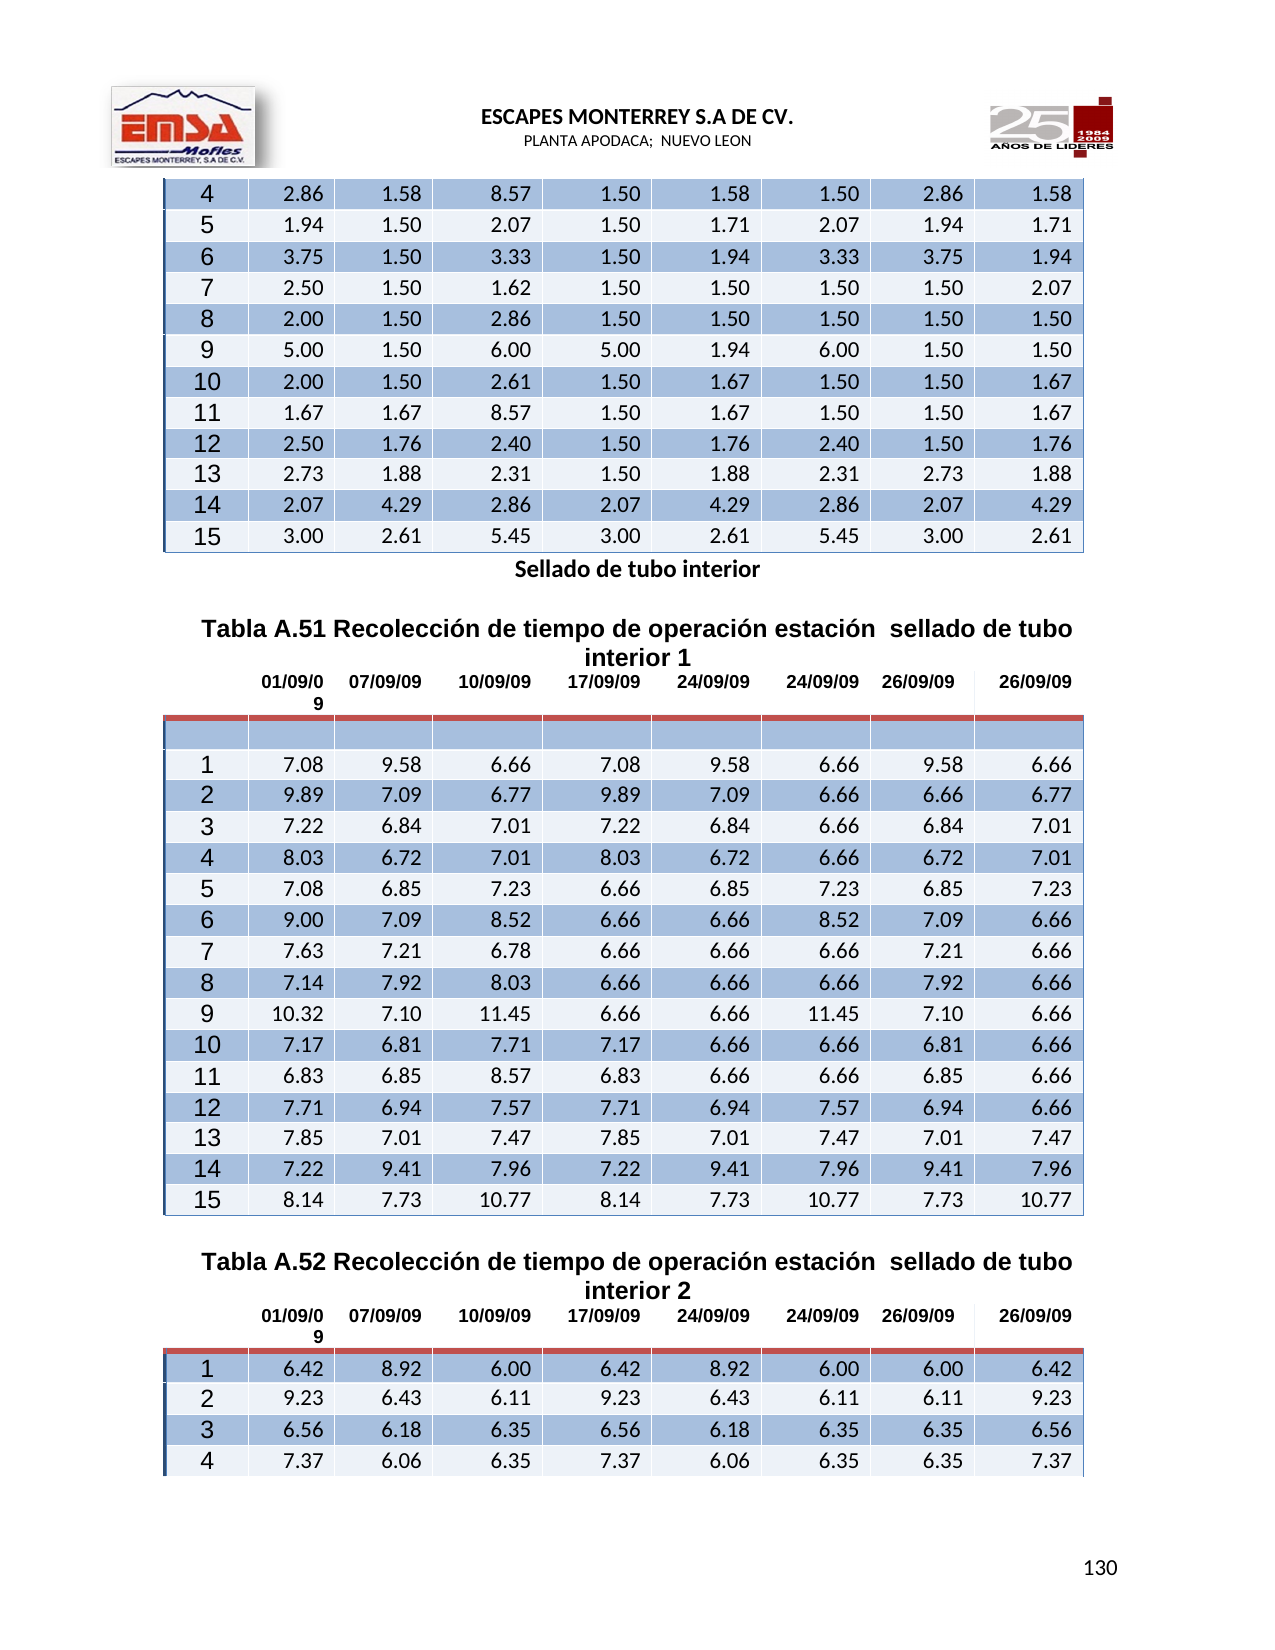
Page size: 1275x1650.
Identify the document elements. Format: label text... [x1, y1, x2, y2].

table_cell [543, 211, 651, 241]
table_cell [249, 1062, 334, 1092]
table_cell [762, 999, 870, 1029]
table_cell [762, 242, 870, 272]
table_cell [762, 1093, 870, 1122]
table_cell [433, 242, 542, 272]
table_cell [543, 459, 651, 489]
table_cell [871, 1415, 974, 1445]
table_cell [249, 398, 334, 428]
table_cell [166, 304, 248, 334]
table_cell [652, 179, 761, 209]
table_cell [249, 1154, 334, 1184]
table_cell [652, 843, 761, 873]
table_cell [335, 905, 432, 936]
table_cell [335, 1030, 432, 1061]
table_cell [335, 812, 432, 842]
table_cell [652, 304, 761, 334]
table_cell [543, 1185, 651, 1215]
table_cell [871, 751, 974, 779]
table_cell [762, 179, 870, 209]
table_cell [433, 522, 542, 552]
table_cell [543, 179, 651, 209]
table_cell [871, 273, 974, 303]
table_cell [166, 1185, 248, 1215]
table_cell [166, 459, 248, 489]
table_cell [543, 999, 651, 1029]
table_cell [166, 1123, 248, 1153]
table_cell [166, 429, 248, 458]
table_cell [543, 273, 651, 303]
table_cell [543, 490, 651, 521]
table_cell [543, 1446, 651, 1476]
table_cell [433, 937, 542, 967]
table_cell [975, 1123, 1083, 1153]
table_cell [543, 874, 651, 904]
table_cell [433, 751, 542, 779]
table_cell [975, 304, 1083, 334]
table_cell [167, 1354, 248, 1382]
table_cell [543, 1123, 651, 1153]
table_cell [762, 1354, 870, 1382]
text Tabla A.51 Recolección de tiempo de operación estación sellado de tubo interior 1 [177, 614, 1098, 671]
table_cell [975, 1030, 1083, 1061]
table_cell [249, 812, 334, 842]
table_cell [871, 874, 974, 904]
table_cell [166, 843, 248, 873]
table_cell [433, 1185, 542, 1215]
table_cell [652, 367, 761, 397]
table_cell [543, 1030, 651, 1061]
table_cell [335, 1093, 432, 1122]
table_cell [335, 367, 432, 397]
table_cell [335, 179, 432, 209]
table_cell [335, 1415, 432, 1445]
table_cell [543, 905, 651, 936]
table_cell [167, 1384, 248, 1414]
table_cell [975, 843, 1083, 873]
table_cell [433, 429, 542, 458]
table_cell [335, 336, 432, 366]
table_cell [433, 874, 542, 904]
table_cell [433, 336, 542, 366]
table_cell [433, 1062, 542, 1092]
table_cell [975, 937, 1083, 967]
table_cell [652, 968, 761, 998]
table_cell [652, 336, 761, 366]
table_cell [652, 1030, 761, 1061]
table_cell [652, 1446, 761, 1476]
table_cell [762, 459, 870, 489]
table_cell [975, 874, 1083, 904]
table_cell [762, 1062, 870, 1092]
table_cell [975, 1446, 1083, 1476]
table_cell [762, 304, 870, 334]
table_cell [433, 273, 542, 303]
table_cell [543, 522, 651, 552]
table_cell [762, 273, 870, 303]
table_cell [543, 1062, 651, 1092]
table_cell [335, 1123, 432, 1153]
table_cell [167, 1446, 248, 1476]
picture [984, 89, 1119, 168]
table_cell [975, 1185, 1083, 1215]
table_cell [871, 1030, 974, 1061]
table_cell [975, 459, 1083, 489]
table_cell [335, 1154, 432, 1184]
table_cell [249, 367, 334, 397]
picture [98, 75, 286, 168]
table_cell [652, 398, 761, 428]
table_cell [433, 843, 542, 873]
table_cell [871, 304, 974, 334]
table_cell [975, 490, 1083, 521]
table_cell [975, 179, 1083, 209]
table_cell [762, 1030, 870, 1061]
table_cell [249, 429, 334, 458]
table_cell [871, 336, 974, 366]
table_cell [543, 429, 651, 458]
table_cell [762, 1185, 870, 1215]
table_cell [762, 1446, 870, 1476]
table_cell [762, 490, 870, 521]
text Sellado de tubo interior [177, 553, 1098, 583]
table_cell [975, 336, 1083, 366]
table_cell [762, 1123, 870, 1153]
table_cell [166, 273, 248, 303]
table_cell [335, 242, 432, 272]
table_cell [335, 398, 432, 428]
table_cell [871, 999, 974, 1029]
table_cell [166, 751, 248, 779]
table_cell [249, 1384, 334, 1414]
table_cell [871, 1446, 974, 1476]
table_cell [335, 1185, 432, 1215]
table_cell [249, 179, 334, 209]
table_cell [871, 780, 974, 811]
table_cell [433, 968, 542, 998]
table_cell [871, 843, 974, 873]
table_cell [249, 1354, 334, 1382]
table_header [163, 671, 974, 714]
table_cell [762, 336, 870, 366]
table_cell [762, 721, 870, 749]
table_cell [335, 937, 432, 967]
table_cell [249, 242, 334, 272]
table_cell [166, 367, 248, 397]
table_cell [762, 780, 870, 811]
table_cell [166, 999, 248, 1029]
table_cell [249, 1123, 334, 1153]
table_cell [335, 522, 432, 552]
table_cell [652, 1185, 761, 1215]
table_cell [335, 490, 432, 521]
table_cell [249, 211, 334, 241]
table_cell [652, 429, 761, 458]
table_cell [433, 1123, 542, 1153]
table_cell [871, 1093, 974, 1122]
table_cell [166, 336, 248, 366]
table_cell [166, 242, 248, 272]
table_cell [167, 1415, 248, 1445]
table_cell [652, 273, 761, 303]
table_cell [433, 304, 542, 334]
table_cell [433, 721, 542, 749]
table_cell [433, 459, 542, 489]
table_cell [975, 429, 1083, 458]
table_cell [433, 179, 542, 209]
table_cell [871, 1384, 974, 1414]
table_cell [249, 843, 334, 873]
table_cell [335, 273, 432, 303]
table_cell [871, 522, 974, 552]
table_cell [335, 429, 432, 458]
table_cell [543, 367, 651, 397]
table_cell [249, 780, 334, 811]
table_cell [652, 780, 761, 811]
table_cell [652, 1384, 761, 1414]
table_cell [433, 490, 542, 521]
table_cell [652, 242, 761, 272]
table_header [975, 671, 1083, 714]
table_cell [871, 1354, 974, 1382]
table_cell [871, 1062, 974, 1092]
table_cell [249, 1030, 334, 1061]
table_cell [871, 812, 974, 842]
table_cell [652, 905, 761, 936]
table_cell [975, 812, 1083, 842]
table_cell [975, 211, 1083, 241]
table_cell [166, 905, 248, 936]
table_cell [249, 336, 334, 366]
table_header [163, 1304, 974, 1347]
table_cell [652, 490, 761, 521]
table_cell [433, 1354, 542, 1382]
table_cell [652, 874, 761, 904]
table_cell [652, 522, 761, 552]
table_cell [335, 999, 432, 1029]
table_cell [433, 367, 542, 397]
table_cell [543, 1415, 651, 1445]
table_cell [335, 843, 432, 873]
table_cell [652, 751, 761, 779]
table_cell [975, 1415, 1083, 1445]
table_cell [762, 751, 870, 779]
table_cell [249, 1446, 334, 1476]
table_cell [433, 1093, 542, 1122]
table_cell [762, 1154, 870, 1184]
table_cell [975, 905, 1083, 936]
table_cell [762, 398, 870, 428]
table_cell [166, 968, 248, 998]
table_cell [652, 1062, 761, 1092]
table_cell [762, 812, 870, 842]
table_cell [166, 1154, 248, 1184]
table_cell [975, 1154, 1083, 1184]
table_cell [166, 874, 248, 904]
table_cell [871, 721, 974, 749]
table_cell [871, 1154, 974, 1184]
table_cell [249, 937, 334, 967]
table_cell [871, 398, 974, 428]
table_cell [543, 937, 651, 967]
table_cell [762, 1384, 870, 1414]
text Tabla A.52 Recolección de tiempo de operación estación sellado de tubo interior 2 [177, 1247, 1098, 1304]
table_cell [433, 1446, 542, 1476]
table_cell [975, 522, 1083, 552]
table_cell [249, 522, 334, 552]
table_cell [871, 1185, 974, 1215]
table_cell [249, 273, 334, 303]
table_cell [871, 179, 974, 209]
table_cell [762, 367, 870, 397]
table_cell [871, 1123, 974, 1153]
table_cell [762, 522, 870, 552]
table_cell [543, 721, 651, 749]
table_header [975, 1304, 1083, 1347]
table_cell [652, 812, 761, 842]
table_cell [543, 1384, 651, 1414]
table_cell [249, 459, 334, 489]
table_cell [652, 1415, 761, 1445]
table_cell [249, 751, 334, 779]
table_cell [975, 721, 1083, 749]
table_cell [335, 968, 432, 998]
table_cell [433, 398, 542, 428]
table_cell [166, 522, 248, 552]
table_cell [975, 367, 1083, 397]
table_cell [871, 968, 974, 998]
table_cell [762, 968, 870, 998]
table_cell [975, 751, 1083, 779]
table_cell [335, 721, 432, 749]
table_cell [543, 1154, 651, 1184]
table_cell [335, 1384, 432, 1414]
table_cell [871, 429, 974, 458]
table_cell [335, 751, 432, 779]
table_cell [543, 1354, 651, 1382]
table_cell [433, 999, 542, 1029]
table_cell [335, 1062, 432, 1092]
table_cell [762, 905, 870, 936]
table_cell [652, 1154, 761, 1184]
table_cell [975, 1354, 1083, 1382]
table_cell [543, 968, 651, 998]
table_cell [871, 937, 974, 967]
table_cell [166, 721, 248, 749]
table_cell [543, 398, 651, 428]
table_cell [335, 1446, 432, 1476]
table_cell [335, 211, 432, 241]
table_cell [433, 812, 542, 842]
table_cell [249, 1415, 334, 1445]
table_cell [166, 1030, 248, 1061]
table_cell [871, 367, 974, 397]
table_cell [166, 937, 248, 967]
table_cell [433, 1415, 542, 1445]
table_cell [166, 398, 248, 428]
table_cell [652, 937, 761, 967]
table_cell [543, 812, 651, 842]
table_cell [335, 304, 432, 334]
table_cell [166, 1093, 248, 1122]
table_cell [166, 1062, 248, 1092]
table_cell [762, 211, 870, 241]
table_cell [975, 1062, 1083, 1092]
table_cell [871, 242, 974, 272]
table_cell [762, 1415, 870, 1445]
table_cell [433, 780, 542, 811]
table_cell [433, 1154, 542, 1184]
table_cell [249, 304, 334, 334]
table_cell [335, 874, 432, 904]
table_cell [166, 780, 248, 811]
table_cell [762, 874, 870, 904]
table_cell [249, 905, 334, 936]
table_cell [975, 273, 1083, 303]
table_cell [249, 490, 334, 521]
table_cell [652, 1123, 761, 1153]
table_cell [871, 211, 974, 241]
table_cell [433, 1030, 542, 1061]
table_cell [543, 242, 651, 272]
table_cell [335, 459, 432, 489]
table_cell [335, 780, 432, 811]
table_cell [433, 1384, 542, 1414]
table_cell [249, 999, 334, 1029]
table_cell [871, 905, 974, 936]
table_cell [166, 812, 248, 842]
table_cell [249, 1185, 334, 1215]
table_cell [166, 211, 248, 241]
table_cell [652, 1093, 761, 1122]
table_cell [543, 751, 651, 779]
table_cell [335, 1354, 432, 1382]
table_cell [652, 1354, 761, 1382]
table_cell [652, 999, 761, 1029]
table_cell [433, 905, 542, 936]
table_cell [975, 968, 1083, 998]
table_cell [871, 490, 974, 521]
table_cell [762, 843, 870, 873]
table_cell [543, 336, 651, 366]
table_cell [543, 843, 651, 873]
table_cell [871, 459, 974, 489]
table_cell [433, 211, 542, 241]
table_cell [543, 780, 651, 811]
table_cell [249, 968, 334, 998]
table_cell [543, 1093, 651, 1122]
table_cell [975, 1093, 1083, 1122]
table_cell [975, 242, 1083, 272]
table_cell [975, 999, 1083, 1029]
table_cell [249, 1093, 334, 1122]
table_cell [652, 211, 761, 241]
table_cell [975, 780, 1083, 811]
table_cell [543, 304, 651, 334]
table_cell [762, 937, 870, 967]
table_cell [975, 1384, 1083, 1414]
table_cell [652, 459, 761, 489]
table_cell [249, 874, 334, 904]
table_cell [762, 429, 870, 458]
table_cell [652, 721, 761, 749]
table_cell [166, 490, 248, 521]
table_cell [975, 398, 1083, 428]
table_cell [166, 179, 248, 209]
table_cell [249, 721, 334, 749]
